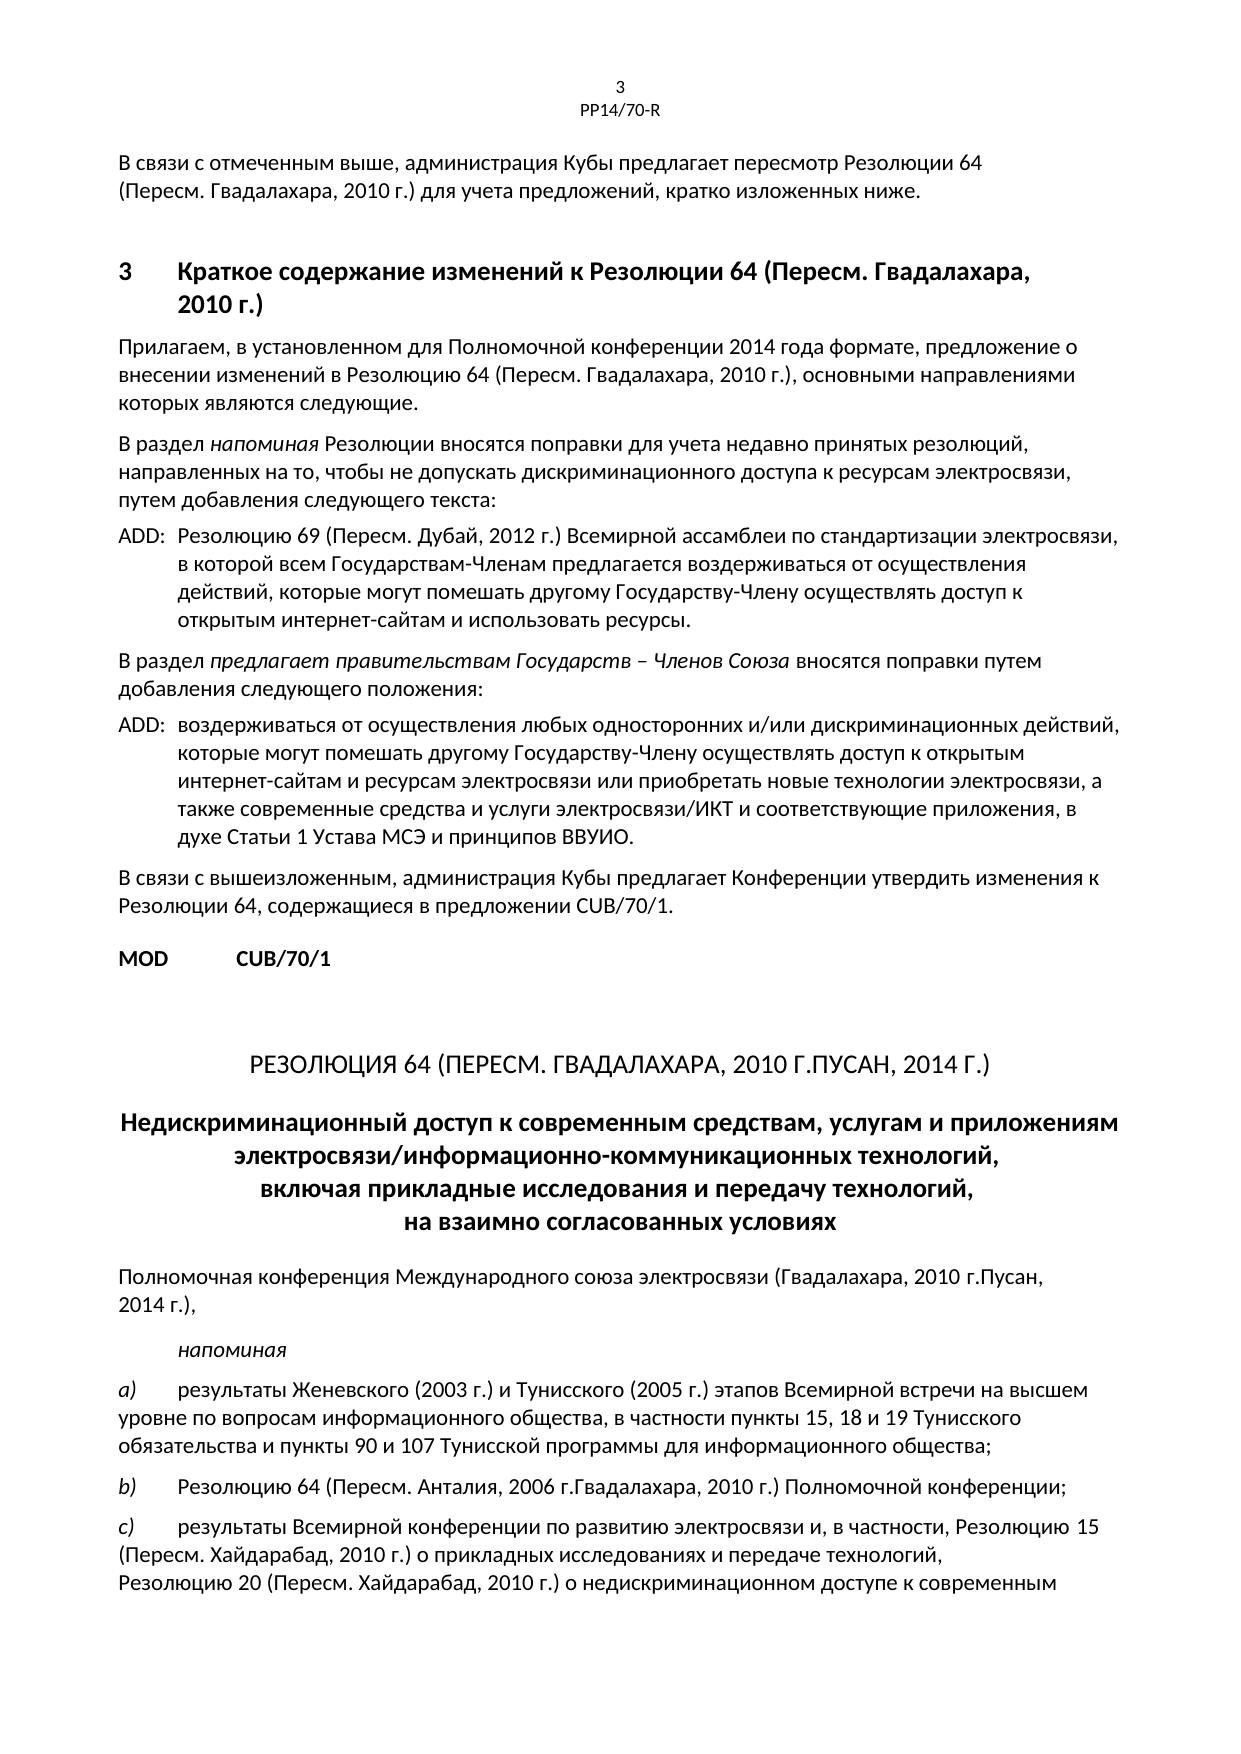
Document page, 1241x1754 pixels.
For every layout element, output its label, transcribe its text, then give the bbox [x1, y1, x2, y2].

text напоминая [177, 1335, 1122, 1363]
text В раздел предлагает правительствам Государств – Членов Союза вносятся поправки путем добавления следующего положения: [118, 646, 1122, 702]
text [118, 1512, 1122, 1596]
subtitle 3 Краткое содержание изменений к Резолюции 64 (Пересм. Гвадалахара, 2010 г.) [118, 254, 1122, 320]
title Полномочная конференция Международного союза электросвязи (), [118, 1262, 1122, 1318]
text В связи с вышеизложенным, администрация Кубы предлагает Конференции утвердить изменения к Резолюции 64, содержащиеся в предложении CUB/70/1. [118, 863, 1122, 919]
text РЕЗОЛЮЦИЯ 64 (Пересм. ) [118, 1047, 1122, 1080]
text ADD: воздерживаться от осуществления любых односторонних и/или дискриминационных действий, которые могут помешать другому Государству-Члену осуществлять доступ к открытым интернет-сайтам и ресурсам электросвязи или приобретать новые технологии электросвязи, а также современные средства и услуги электросвязи/ИКТ и соответствующие приложения, в духе Статьи 1 Устава МСЭ и принципов ВВУИО. [118, 710, 1122, 850]
text а) результаты Женевского (2003 г.) и Тунисского (2005 г.) этапов Всемирной встречи на высшем уровне по вопросам информационного общества, в частности пункты 15, 18 и 19 Тунисского обязательства и пункты 90 и 107 Тунисской программы для информационного общества; [118, 1375, 1122, 1459]
text ADD: Резолюцию 69 (Пересм. Дубай, 2012 г.) Всемирной ассамблеи по стандартизации электросвязи, в которой всем Государствам-Членам предлагается воздерживаться от осуществления действий, которые могут помешать другому Государству-Члену осуществлять доступ к открытым интернет-сайтам и использовать ресурсы. [118, 521, 1122, 633]
text Прилагаем, в установленном для Полномочной конференции 2014 года формате, предложение о внесении изменений в Резолюцию 64 (Пересм. Гвадалахара, 2010 г.), основными направлениями которых являются следующие. [118, 332, 1122, 416]
text В связи с отмеченным выше, администрация Кубы предлагает пересмотр Резолюции 64 (Пересм. Гвадалахара, 2010 г.) для учета предложений, кратко изложенных ниже. [118, 148, 1122, 204]
title Недискриминационный доступ к современным средствам, услугам и приложениям электросвязи/информационно-коммуникационных технологий, включая прикладные исследования и передачу технологий, на взаимно согласованных условиях [118, 1105, 1122, 1237]
text В раздел напоминая Резолюции вносятся поправки для учета недавно принятых резолюций, направленных на то, чтобы не допускать дискриминационного доступа к ресурсам электросвязи, путем добавления следующего текста: [118, 429, 1122, 513]
text b) Резолюцию 64 (Пересм. ) Полномочной конференции; [118, 1472, 1122, 1500]
text MOD CUB/70/1 [118, 944, 1122, 972]
